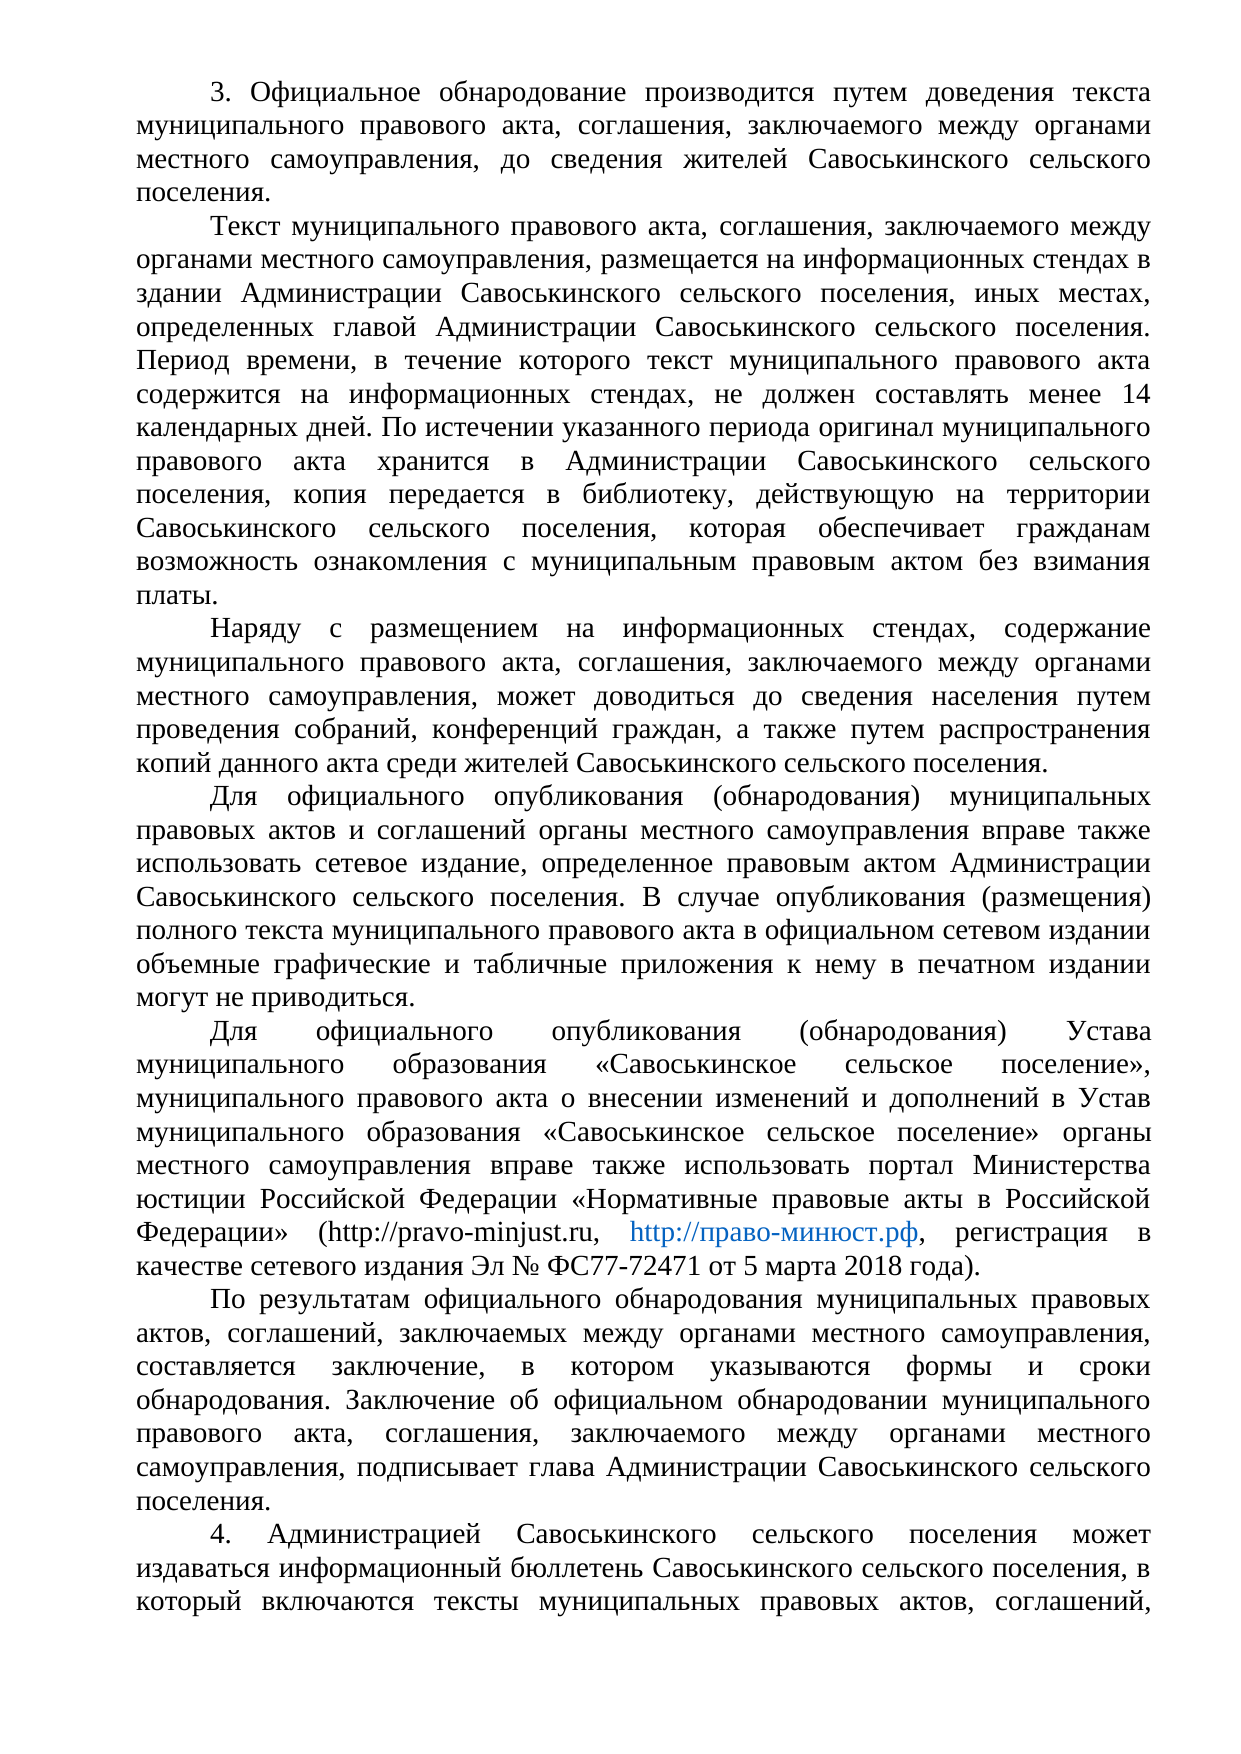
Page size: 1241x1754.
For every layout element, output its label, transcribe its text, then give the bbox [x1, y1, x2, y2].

text Текст муниципального правового акта, соглашения, заключаемого между органами местного самоуправления, размещается на информационных стендах в здании Администрации Савоськинского сельского поселения, иных местах, определенных главой Администрации Савоськинского сельского поселения. Период времени, в течение которого текст муниципального правового акта содержится на информационных стендах, не должен составлять менее 14 календарных дней. По истечении указанного периода оригинал муниципального правового акта хранится в Администрации Савоськинского сельского поселения, копия передается в библиотеку, действующую на территории Савоськинского сельского поселения, которая обеспечивает гражданам возможность ознакомления с муниципальным правовым актом без взимания платы. [136, 208, 1152, 611]
text Для официального опубликования (обнародования) Устава муниципального образования «Савоськинское сельское поселение», муниципального правового акта о внесении изменений и дополнений в Устав муниципального образования «Савоськинское сельское поселение» органы местного самоуправления вправе также использовать портал Министерства юстиции Российской Федерации «Нормативные правовые акты в Российской Федерации» (http://pravo-minjust.ru, http://право-минюст.рф, регистрация в качестве сетевого издания Эл № ФС77-72471 от 5 марта 2018 года). [136, 1013, 1152, 1281]
text По результатам официального обнародования муниципальных правовых актов, соглашений, заключаемых между органами местного самоуправления, составляется заключение, в котором указываются формы и сроки обнародования. Заключение об официальном обнародовании муниципального правового акта, соглашения, заключаемого между органами местного самоуправления, подписывает глава Администрации Савоськинского сельского поселения. [136, 1281, 1152, 1516]
text Для официального опубликования (обнародования) муниципальных правовых актов и соглашений органы местного самоуправления вправе также использовать сетевое издание, определенное правовым актом Администрации Савоськинского сельского поселения. В случае опубликования (размещения) полного текста муниципального правового акта в официальном сетевом издании объемные графические и табличные приложения к нему в печатном издании могут не приводиться. [136, 778, 1152, 1013]
text 3. Официальное обнародование производится путем доведения текста муниципального правового акта, соглашения, заключаемого между органами местного самоуправления, до сведения жителей Савоськинского сельского поселения. [136, 74, 1152, 208]
text Наряду с размещением на информационных стендах, содержание муниципального правового акта, соглашения, заключаемого между органами местного самоуправления, может доводиться до сведения населения путем проведения собраний, конференций граждан, а также путем распространения копий данного акта среди жителей Савоськинского сельского поселения. [136, 611, 1152, 778]
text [136, 1516, 1152, 1617]
